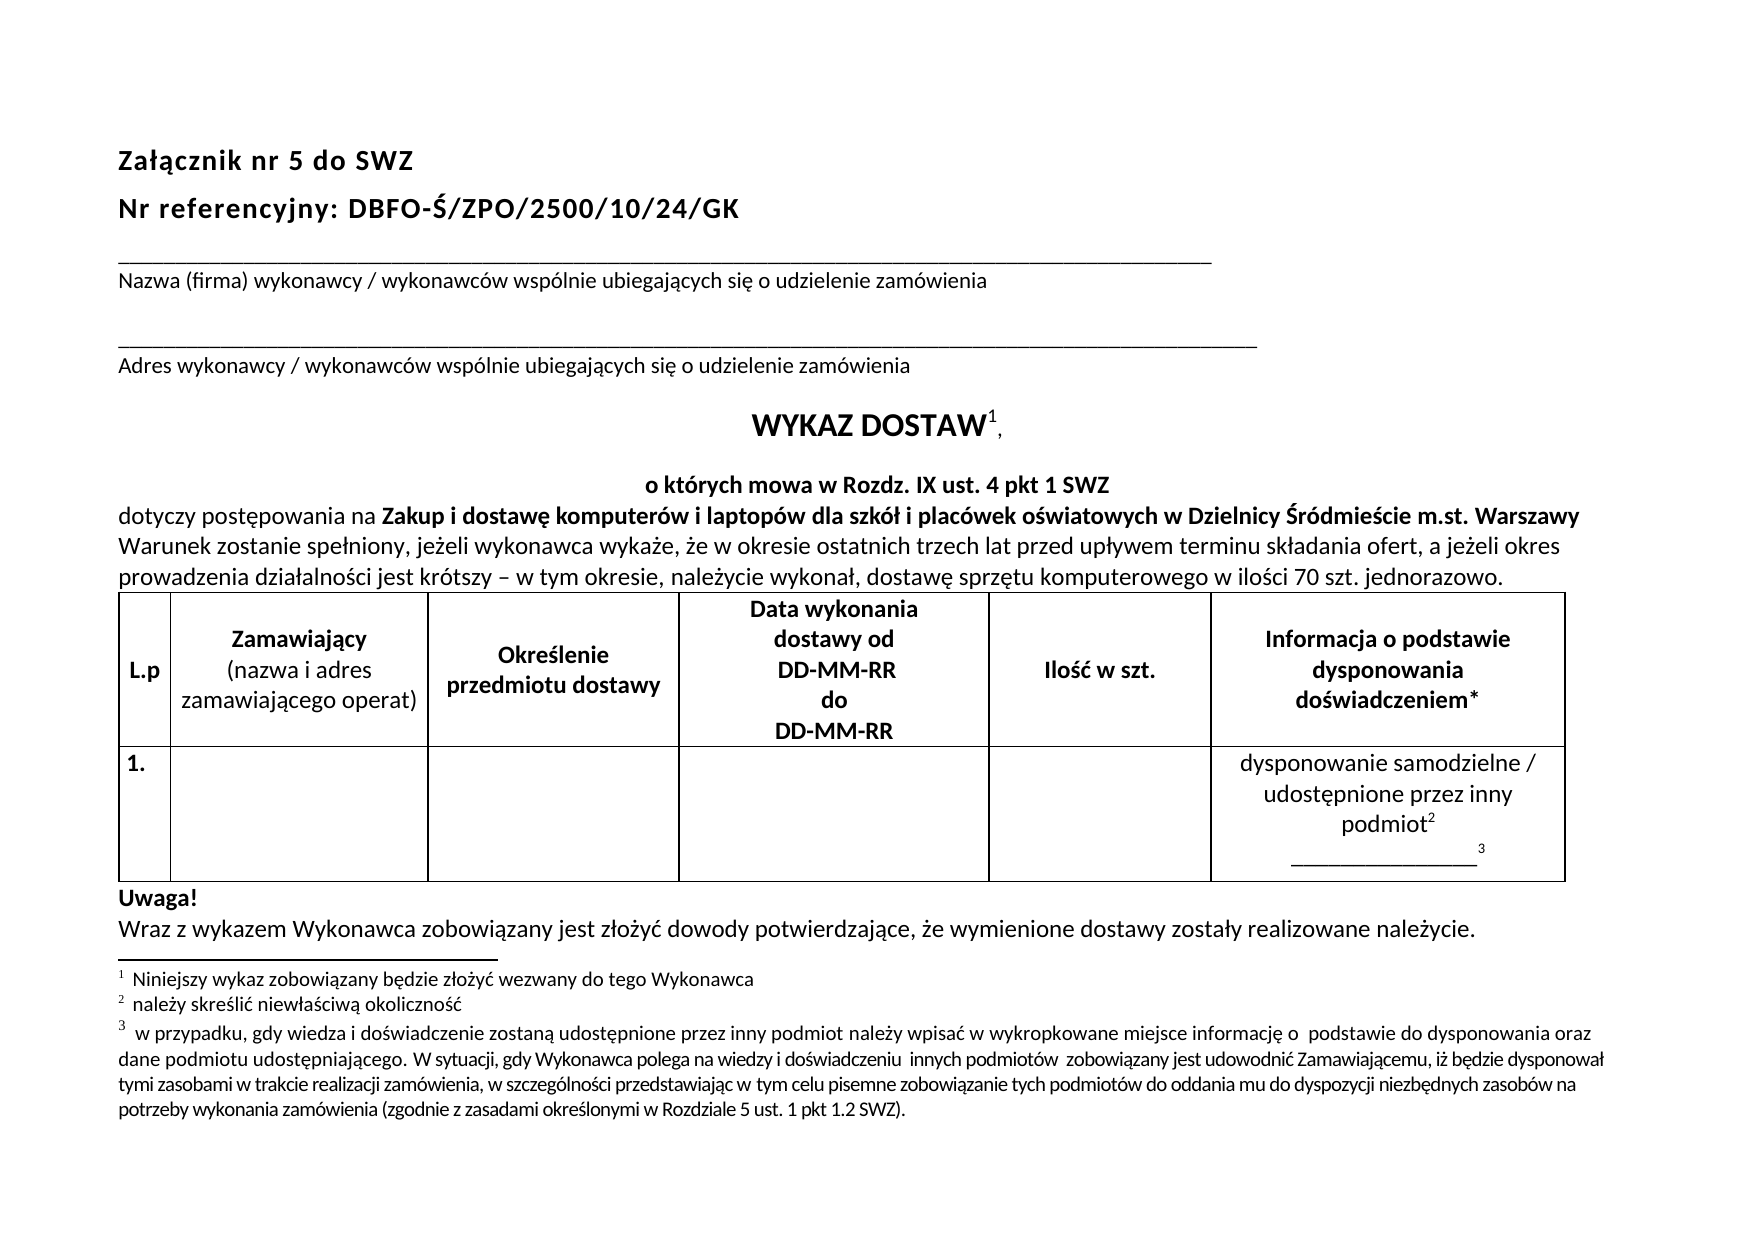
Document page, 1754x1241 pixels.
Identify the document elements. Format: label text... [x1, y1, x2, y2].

text Adres wykonawcy / wykonawców wspólnie ubiegających się o udzielenie zamówienia [118, 351, 1616, 379]
text o których mowa w Rozdz. IX ust. 4 pkt 1 SWZ [118, 469, 1636, 500]
table_cell [429, 747, 678, 881]
table_header Informacja o podstawie dysponowania doświadczeniem* [1212, 593, 1564, 746]
text Wraz z wykazem Wykonawca zobowiązany jest złożyć dowody potwierdzające, że wymienione dostawy zostały realizowane należycie. [118, 913, 1636, 943]
table_cell 1. [120, 747, 170, 881]
table_cell [171, 747, 427, 881]
text Warunek zostanie spełniony, jeżeli wykonawca wykaże, że w okresie ostatnich trzech lat przed upływem terminu składania ofert, a jeżeli okres prowadzenia działalności jest krótszy – w tym okresie, należycie wykonał, dostawę sprzętu komputerowego w ilości 70 szt. jednorazowo. [118, 531, 1636, 592]
text ________________________________________________________________________________________________ [118, 239, 1616, 267]
table_cell dysponowanie samodzielne / udostępnione przez inny podmiot _______________ [1212, 747, 1564, 881]
table_header Ilość w szt. [990, 593, 1210, 746]
table_header Data wykonania dostawy od DD-MM-RR do DD-MM-RR [680, 593, 988, 746]
table_cell [680, 747, 988, 881]
table_header Określenie przedmiotu dostawy [429, 593, 678, 746]
text dotyczy postępowania na Zakup i dostawę komputerów i laptopów dla szkół i placówek oświatowych w Dzielnicy Śródmieście m.st. Warszawy [118, 500, 1636, 531]
table_header Zamawiający (nazwa i adres zamawiającego operat) [171, 593, 427, 746]
subtitle Załącznik nr 5 do SWZ [118, 142, 1636, 178]
text ____________________________________________________________________________________________________ [118, 323, 1616, 351]
subtitle WYKAZ DOSTAW, [118, 404, 1636, 444]
table_cell [990, 747, 1210, 881]
text Uwaga! [118, 882, 1636, 913]
subtitle Nr referencyjny: DBFO-Ś/ZPO/2500/10/24/GK [118, 191, 1636, 226]
table_header L.p [120, 593, 170, 746]
text Nazwa (firma) wykonawcy / wykonawców wspólnie ubiegających się o udzielenie zamówienia [118, 267, 1616, 295]
